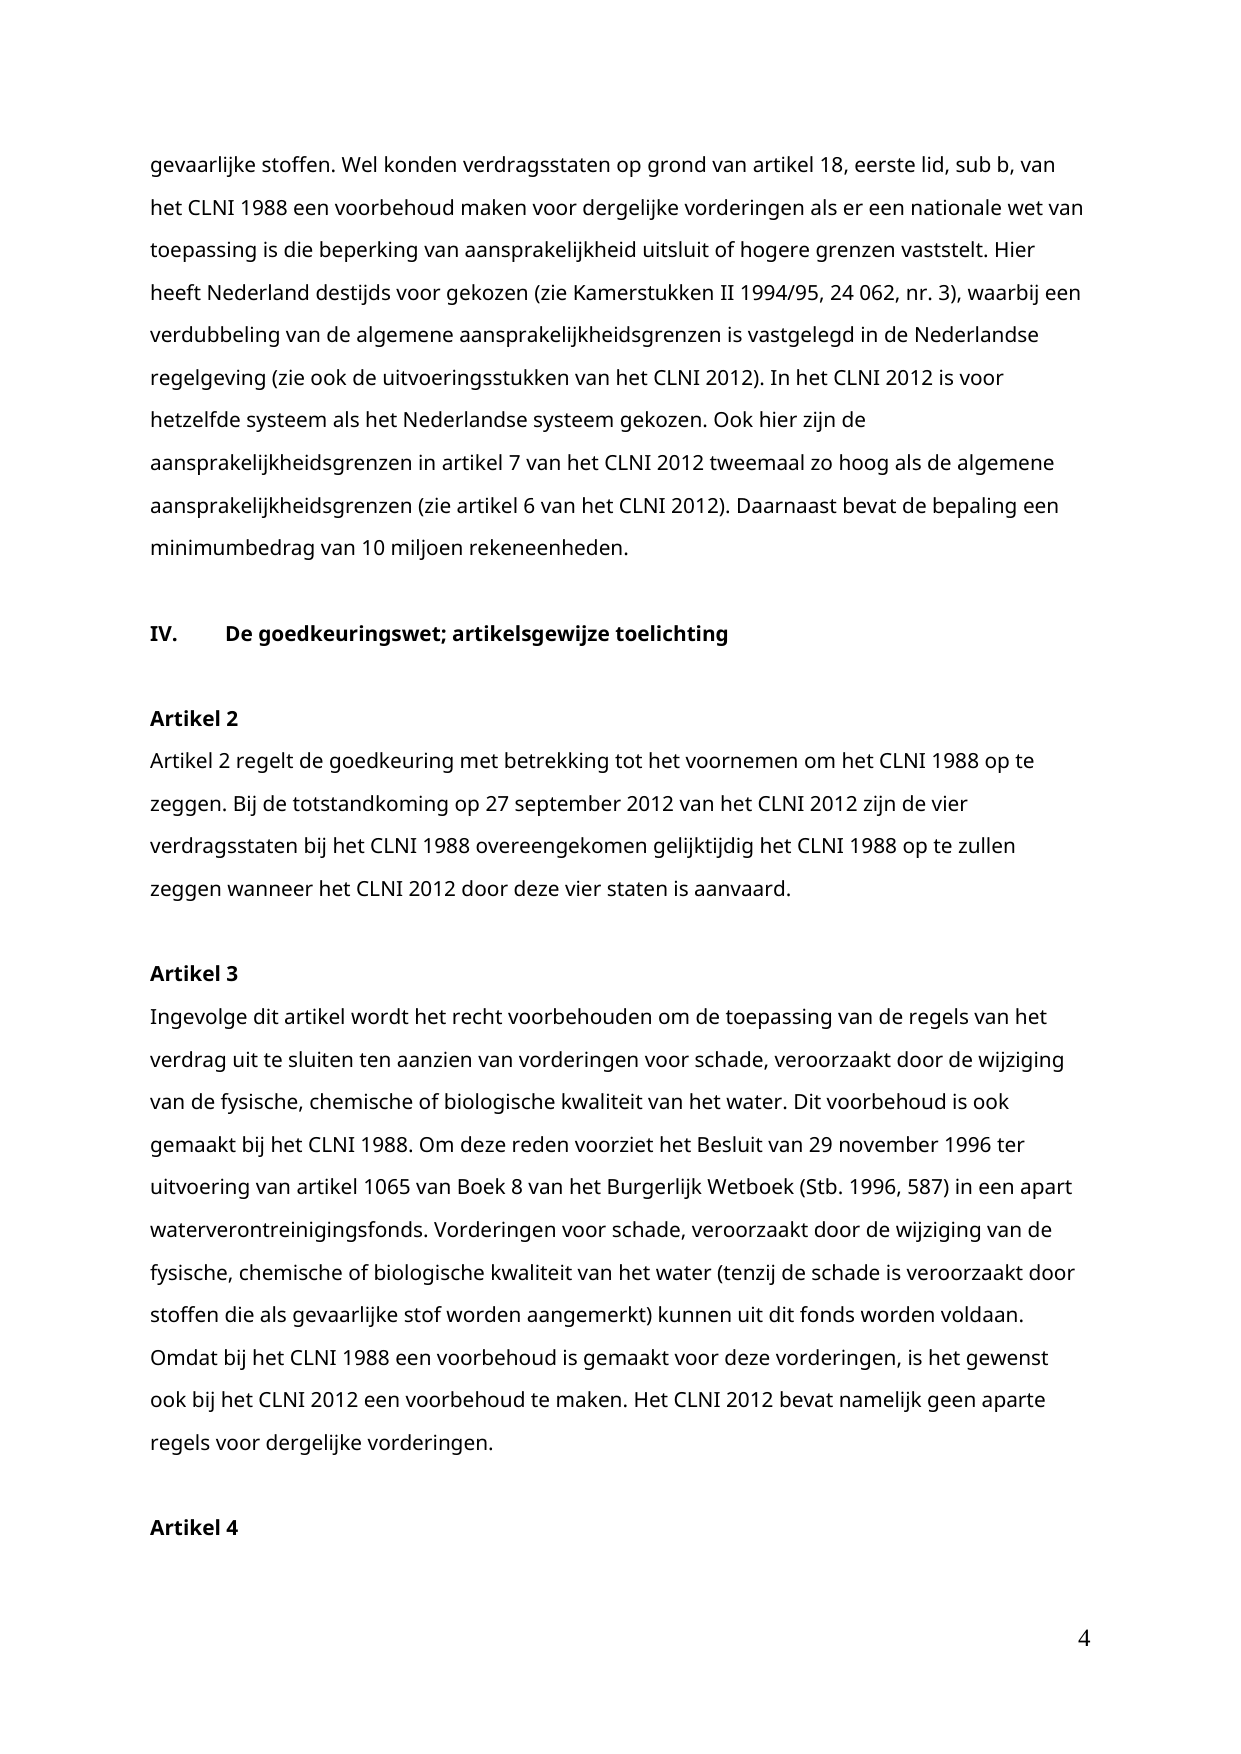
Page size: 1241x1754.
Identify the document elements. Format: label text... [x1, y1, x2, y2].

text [150, 150, 1090, 562]
text Ingevolge dit artikel wordt het recht voorbehouden om de toepassing van de regels van het verdrag uit te sluiten ten aanzien van vorderingen voor schade, veroorzaakt door de wijziging van de fysische, chemische of biologische kwaliteit van het water. Dit voorbehoud is ook gemaakt bij het CLNI 1988. Om deze reden voorziet het Besluit van 29 november 1996 ter uitvoering van artikel 1065 van Boek 8 van het Burgerlijk Wetboek (Stb. 1996, 587) in een apart waterverontreinigingsfonds. Vorderingen voor schade, veroorzaakt door de wijziging van de fysische, chemische of biologische kwaliteit van het water (tenzij de schade is veroorzaakt door stoffen die als gevaarlijke stof worden aangemerkt) kunnen uit dit fonds worden voldaan. Omdat bij het CLNI 1988 een voorbehoud is gemaakt voor deze vorderingen, is het gewenst ook bij het CLNI 2012 een voorbehoud te maken. Het CLNI 2012 bevat namelijk geen aparte regels voor dergelijke vorderingen. [150, 1002, 1090, 1457]
text Artikel 2 regelt de goedkeuring met betrekking tot het voornemen om het CLNI 1988 op te zeggen. Bij de totstandkoming op 27 september 2012 van het CLNI 2012 zijn de vier verdragsstaten bij het CLNI 1988 overeengekomen gelijktijdig het CLNI 1988 op te zullen zeggen wanneer het CLNI 2012 door deze vier staten is aanvaard. [150, 746, 1090, 903]
text Artikel 3 [150, 959, 1090, 988]
list De goedkeuringswet; artikelsgewijze toelichting [150, 619, 1090, 647]
text Artikel 4 [150, 1513, 1090, 1542]
text Artikel 2 [150, 704, 1090, 732]
